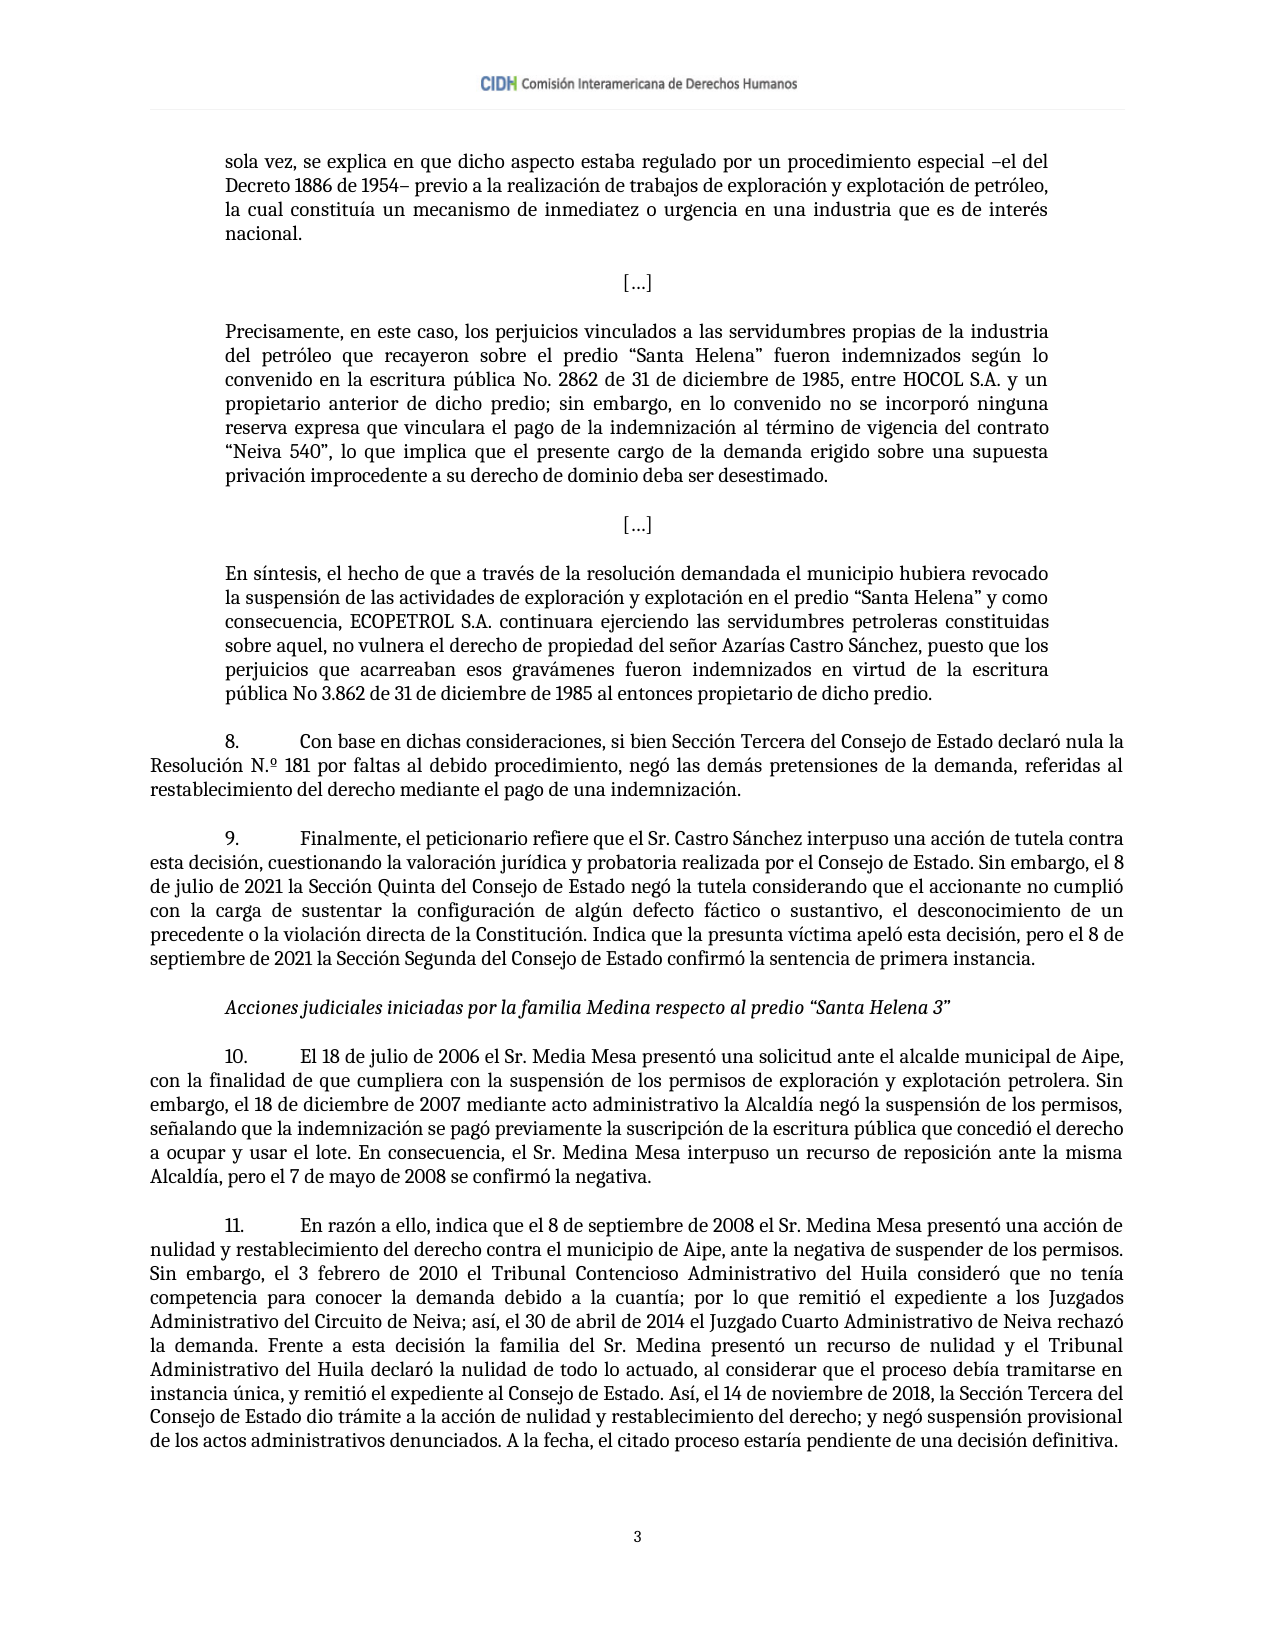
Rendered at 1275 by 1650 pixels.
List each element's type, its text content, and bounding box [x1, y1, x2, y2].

text Precisamente, en este caso, los perjuicios vinculados a las servidumbres propias de la industria del petróleo que recayeron sobre el predio “Santa Helena” fueron indemnizados según lo convenido en la escritura pública No. 2862 de 31 de diciembre de 1985, entre HOCOL S.A. y un propietario anterior de dicho predio; sin embargo, en lo convenido no se incorporó ninguna reserva expresa que vinculara el pago de la indemnización al término de vigencia del contrato “Neiva 540”, lo que implica que el presente cargo de la demanda erigido sobre una supuesta privación improcedente a su derecho de dominio deba ser desestimado. [225, 320, 1050, 487]
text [225, 150, 1050, 246]
text […] [225, 271, 1050, 295]
list Con base en dichas consideraciones, si bien Sección Tercera del Consejo de Estado declaró nula la Resolución N.º 181 por faltas al debido procedimiento, negó las demás pretensiones de la demanda, referidas al restablecimiento del derecho mediante el pago de una indemnización. [150, 730, 1125, 802]
list El 18 de julio de 2006 el Sr. Media Mesa presentó una solicitud ante el alcalde municipal de Aipe, con la finalidad de que cumpliera con la suspensión de los permisos de exploración y explotación petrolera. Sin embargo, el 18 de diciembre de 2007 mediante acto administrativo la Alcaldía negó la suspensión de los permisos, señalando que la indemnización se pagó previamente la suscripción de la escritura pública que concedió el derecho a ocupar y usar el lote. En consecuencia, el Sr. Medina Mesa interpuso un recurso de reposición ante la misma Alcaldía, pero el 7 de mayo de 2008 se confirmó la negativa. [150, 1045, 1125, 1188]
picture [475, 75, 800, 93]
list Acciones judiciales iniciadas por la familia Medina respecto al predio “Santa Helena 3” [225, 996, 1125, 1020]
list Finalmente, el peticionario refiere que el Sr. Castro Sánchez interpuso una acción de tutela contra esta decisión, cuestionando la valoración jurídica y probatoria realizada por el Consejo de Estado. Sin embargo, el 8 de julio de 2021 la Sección Quinta del Consejo de Estado negó la tutela considerando que el accionante no cumplió con la carga de sustentar la configuración de algún defecto fáctico o sustantivo, el desconocimiento de un precedente o la violación directa de la Constitución. Indica que la presunta víctima apeló esta decisión, pero el 8 de septiembre de 2021 la Sección Segunda del Consejo de Estado confirmó la sentencia de primera instancia. [150, 827, 1125, 971]
text […] [225, 512, 1050, 536]
text En síntesis, el hecho de que a través de la resolución demandada el municipio hubiera revocado la suspensión de las actividades de exploración y explotación en el predio “Santa Helena” y como consecuencia, ECOPETROL S.A. continuara ejerciendo las servidumbres petroleras constituidas sobre aquel, no vulnera el derecho de propiedad del señor Azarías Castro Sánchez, puesto que los perjuicios que acarreaban esos gravámenes fueron indemnizados en virtud de la escritura pública No 3.862 de 31 de diciembre de 1985 al entonces propietario de dicho predio. [225, 561, 1050, 705]
list En razón a ello, indica que el 8 de septiembre de 2008 el Sr. Medina Mesa presentó una acción de nulidad y restablecimiento del derecho contra el municipio de Aipe, ante la negativa de suspender de los permisos. Sin embargo, el 3 febrero de 2010 el Tribunal Contencioso Administrativo del Huila consideró que no tenía competencia para conocer la demanda debido a la cuantía; por lo que remitió el expediente a los Juzgados Administrativo del Circuito de Neiva; así, el 30 de abril de 2014 el Juzgado Cuarto Administrativo de Neiva rechazó la demanda. Frente a esta decisión la familia del Sr. Medina presentó un recurso de nulidad y el Tribunal Administrativo del Huila declaró la nulidad de todo lo actuado, al considerar que el proceso debía tramitarse en instancia única, y remitió el expediente al Consejo de Estado. Así, el 14 de noviembre de 2018, la Sección Tercera del Consejo de Estado dio trámite a la acción de nulidad y restablecimiento del derecho; y negó suspensión provisional de los actos administrativos denunciados. A la fecha, el citado proceso estaría pendiente de una decisión definitiva. [150, 1213, 1125, 1453]
